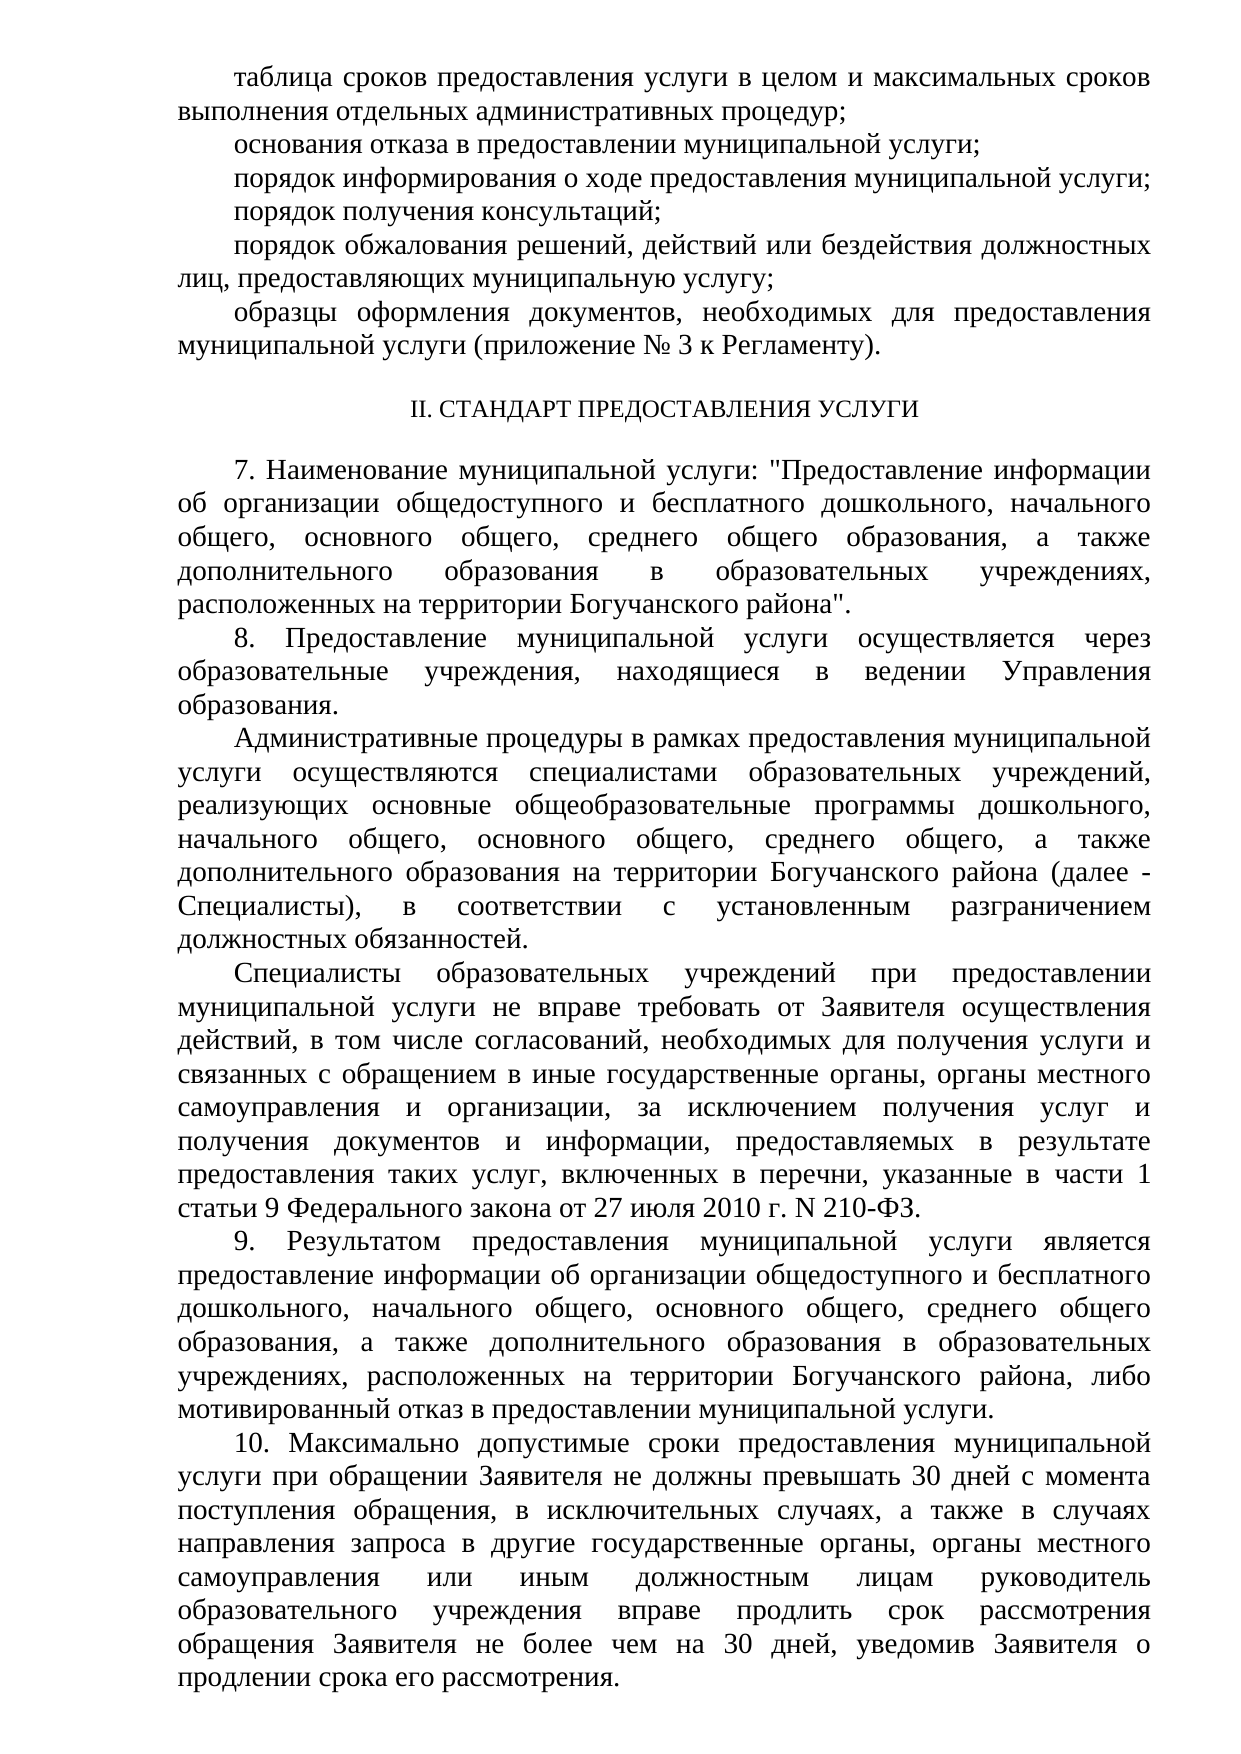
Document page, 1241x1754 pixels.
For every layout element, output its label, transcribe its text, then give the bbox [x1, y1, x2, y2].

text таблица сроков предоставления услуги в целом и максимальных сроков выполнения отдельных административных процедур; [177, 59, 1152, 126]
text 8. Предоставление муниципальной услуги осуществляется через образовательные учреждения, находящиеся в ведении Управления образования. [177, 620, 1152, 720]
text образцы оформления документов, необходимых для предоставления муниципальной услуги (приложение № 3 к Регламенту). [177, 294, 1152, 361]
text порядок получения консультаций; [177, 193, 1152, 227]
text 7. Наименование муниципальной услуги: "Предоставление информации об организации общедоступного и бесплатного дошкольного, начального общего, основного общего, среднего общего образования, а также дополнительного образования в образовательных учреждениях, расположенных на территории Богучанского района". [177, 452, 1152, 620]
text 10. Максимально допустимые сроки предоставления муниципальной услуги при обращении Заявителя не должны превышать 30 дней с момента поступления обращения, в исключительных случаях, а также в случаях направления запроса в другие государственные органы, органы местного самоуправления или иным должностным лицам руководитель образовательного учреждения вправе продлить срок рассмотрения обращения Заявителя не более чем на 30 дней, уведомив Заявителя о продлении срока его рассмотрения. [177, 1425, 1152, 1693]
text 9. Результатом предоставления муниципальной услуги является предоставление информации об организации общедоступного и бесплатного дошкольного, начального общего, основного общего, среднего общего образования, а также дополнительного образования в образовательных учреждениях, расположенных на территории Богучанского района, либо мотивированный отказ в предоставлении муниципальной услуги. [177, 1223, 1152, 1425]
text порядок обжалования решений, действий или бездействия должностных лиц, предоставляющих муниципальную услугу; [177, 227, 1152, 294]
text основания отказа в предоставлении муниципальной услуги; [177, 126, 1152, 160]
text II. СТАНДАРТ ПРЕДОСТАВЛЕНИЯ УСЛУГИ [177, 394, 1152, 423]
text порядок информирования о ходе предоставления муниципальной услуги; [177, 160, 1152, 193]
text Административные процедуры в рамках предоставления муниципальной услуги осуществляются специалистами образовательных учреждений, реализующих основные общеобразовательные программы дошкольного, начального общего, основного общего, среднего общего, а также дополнительного образования на территории Богучанского района (далее - Специалисты), в соответствии с установленным разграничением должностных обязанностей. [177, 720, 1152, 955]
text Специалисты образовательных учреждений при предоставлении муниципальной услуги не вправе требовать от Заявителя осуществления действий, в том числе согласований, необходимых для получения услуги и связанных с обращением в иные государственные органы, органы местного самоуправления и организации, за исключением получения услуг и получения документов и информации, предоставляемых в результате предоставления таких услуг, включенных в перечни, указанные в части 1 статьи 9 Федерального закона от 27 июля 2010 г. N 210-ФЗ. [177, 955, 1152, 1223]
